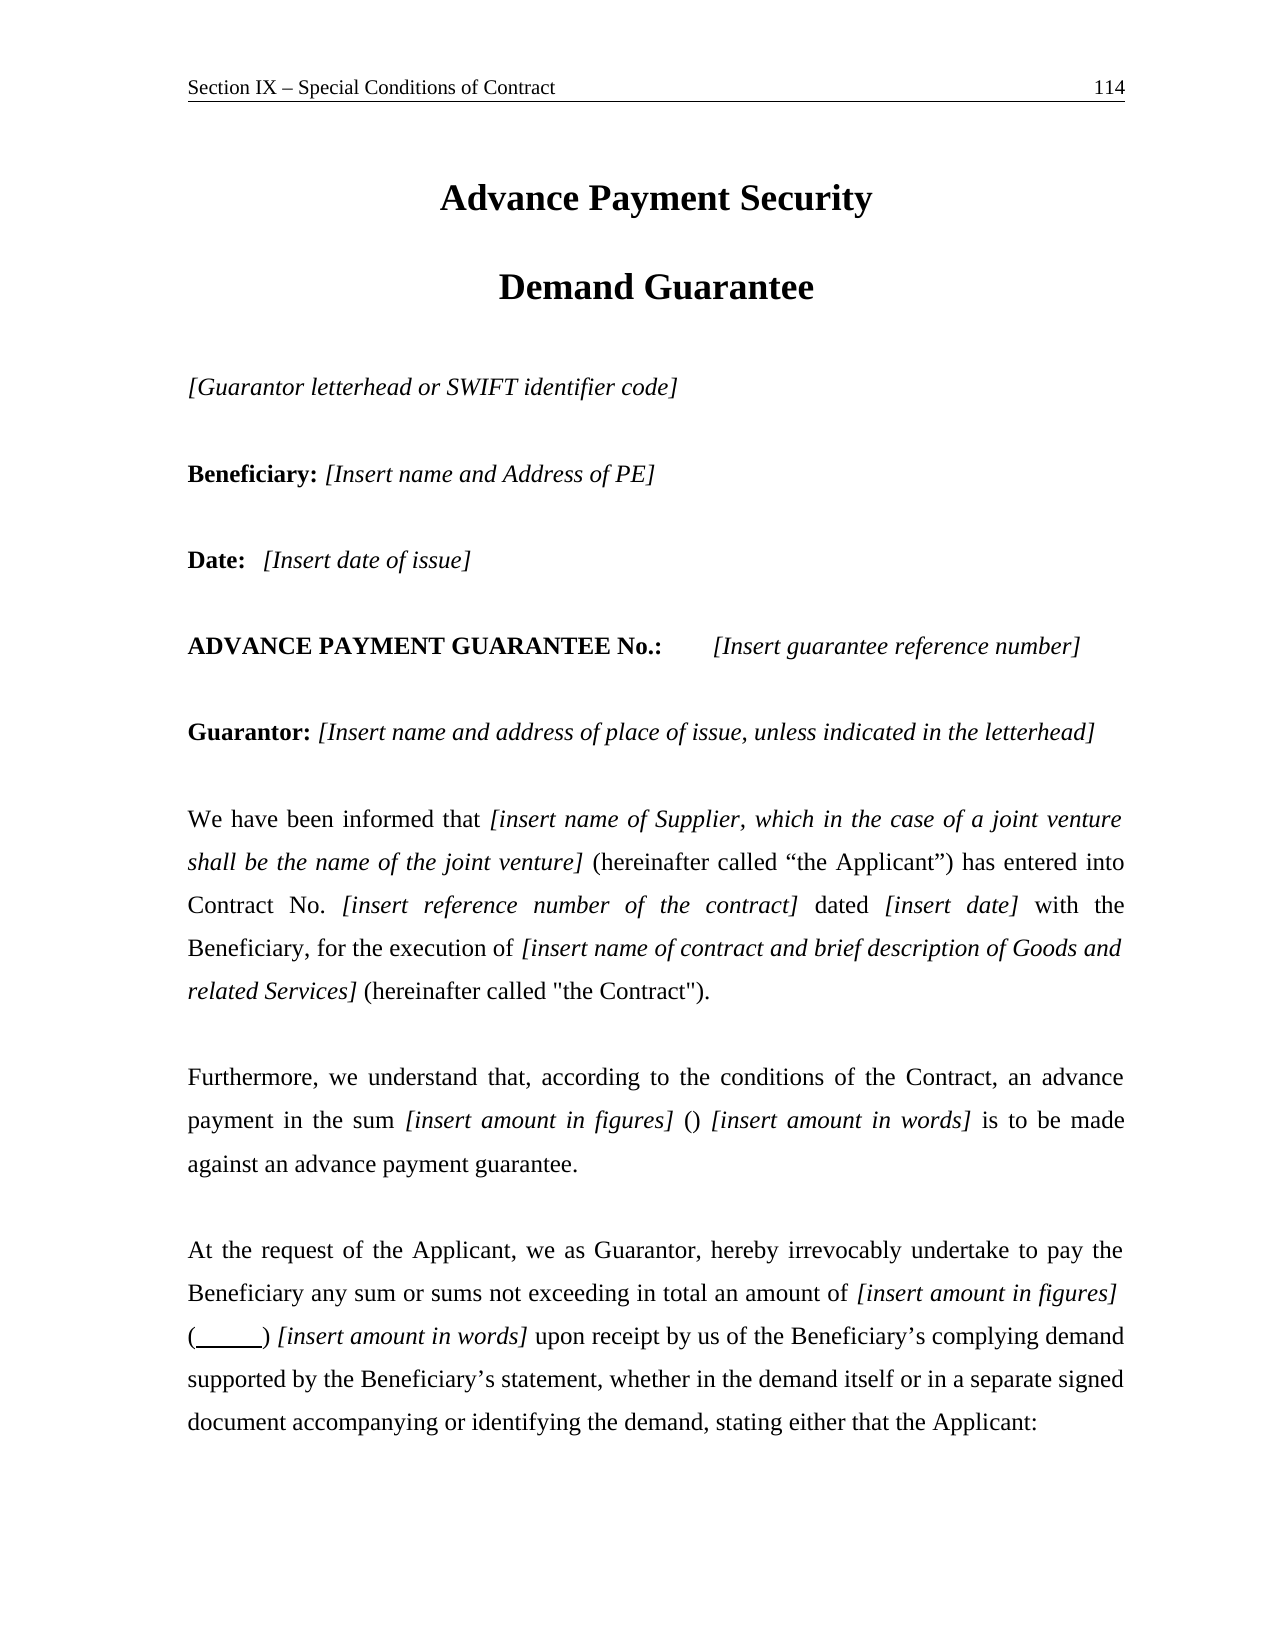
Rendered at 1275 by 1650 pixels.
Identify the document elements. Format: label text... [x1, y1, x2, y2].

text At the request of the Applicant, we as Guarantor, hereby irrevocably undertake to pay the Beneficiary any sum or sums not exceeding in total an amount of [insert amount in figures] ( ) [insert amount in words] upon receipt by us of the Beneficiary’s complying demand supported by the Beneficiary’s statement, whether in the demand itself or in a separate signed document accompanying or identifying the demand, stating either that the Applicant: [187, 1235, 1125, 1436]
text [Guarantor letterhead or SWIFT identifier code] [187, 372, 1125, 401]
subtitle Advance Payment Security [187, 175, 1125, 218]
text ADVANCE PAYMENT GUARANTEE No.: [Insert guarantee reference number] [187, 631, 1125, 660]
text We have been informed that [insert name of Supplier, which in the case of a joint venture shall be the name of the joint venture] (hereinafter called “the Applicant”) has entered into Contract No. [insert reference number of the contract] dated [insert date] with the Beneficiary, for the execution of [insert name of contract and brief description of Goods and related Services] (hereinafter called "the Contract"). [187, 804, 1125, 1005]
text Beneficiary: [Insert name and Address of PE] [187, 459, 1125, 487]
text Date: [Insert date of issue] [187, 545, 1125, 574]
text Guarantor: [Insert name and address of place of issue, unless indicated in the letterhead] [187, 717, 1125, 746]
text Demand Guarantee [187, 265, 1125, 308]
text Furthermore, we understand that, according to the conditions of the Contract, an advance payment in the sum [insert amount in figures] () [insert amount in words] is to be made against an advance payment guarantee. [187, 1062, 1125, 1177]
